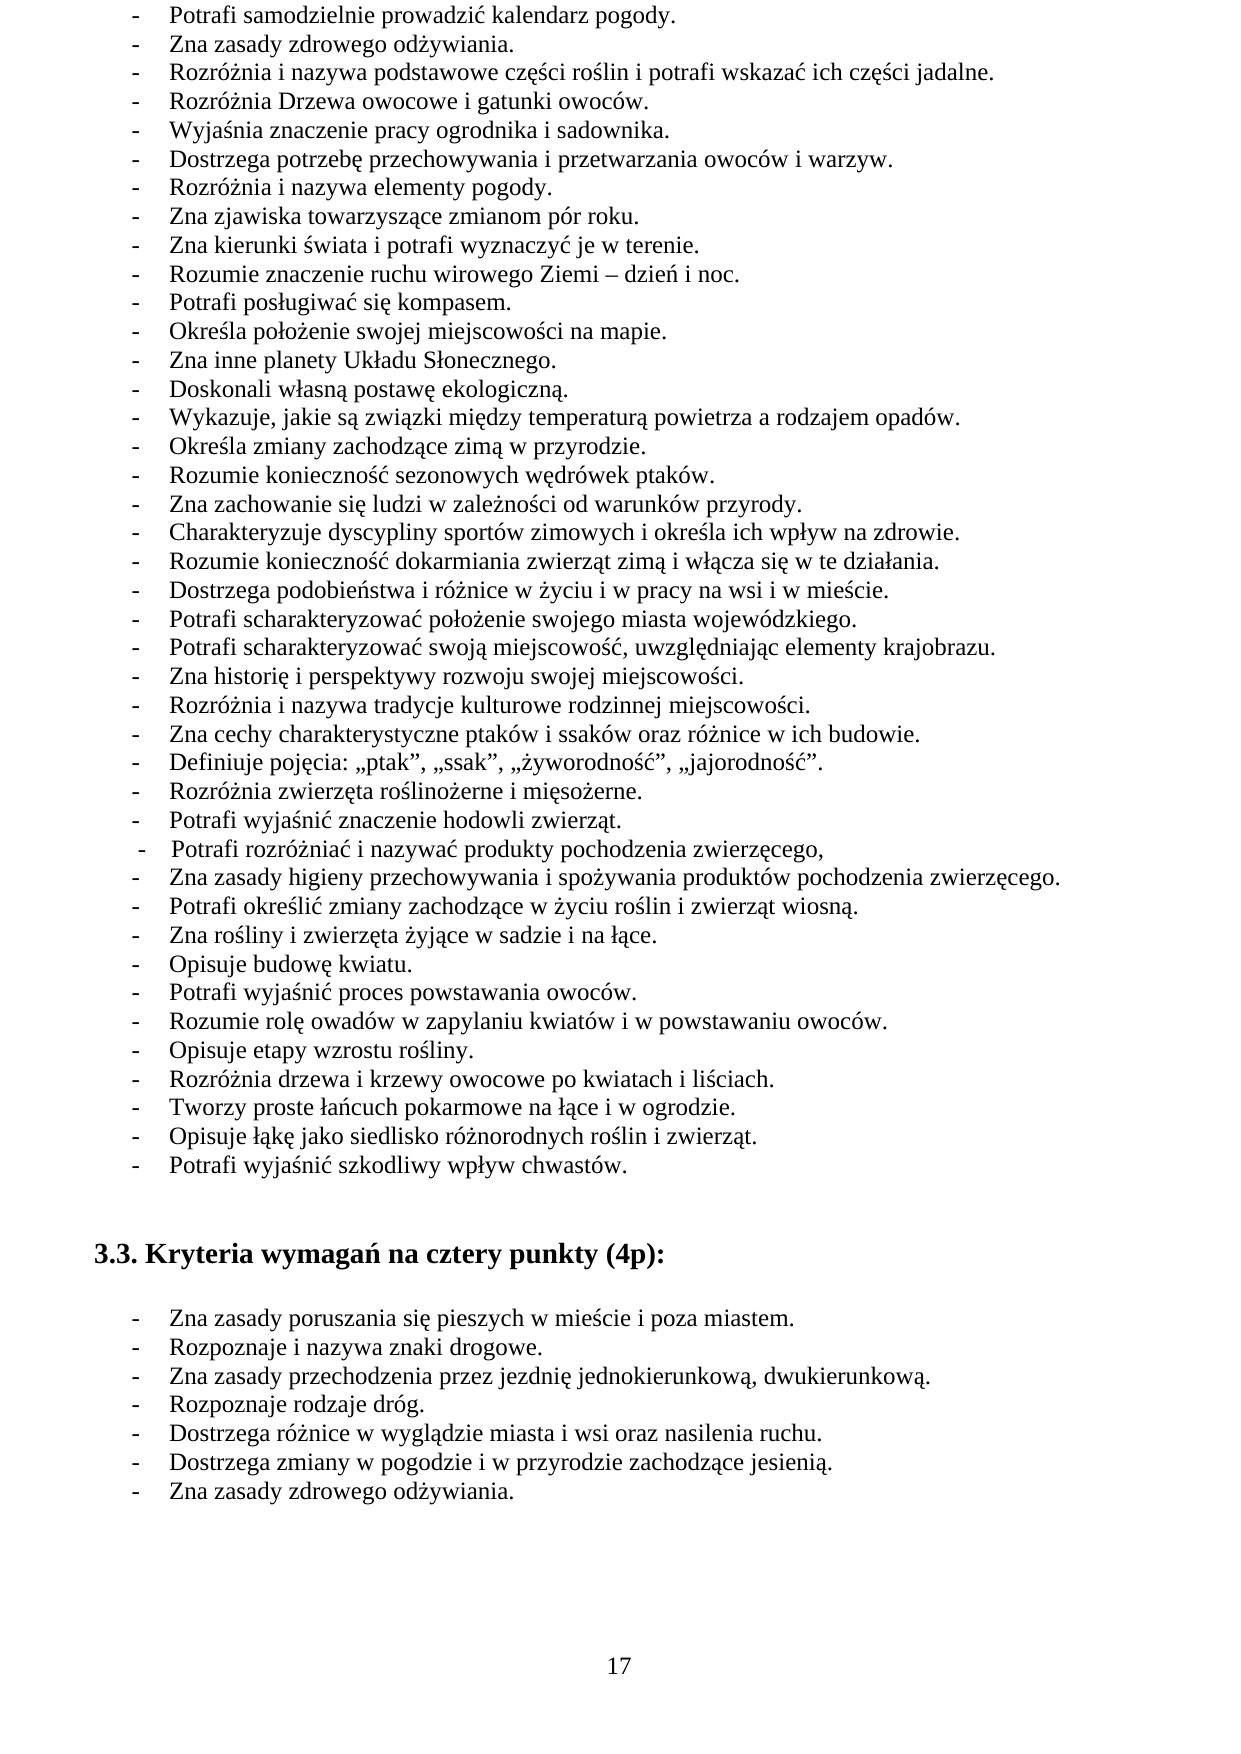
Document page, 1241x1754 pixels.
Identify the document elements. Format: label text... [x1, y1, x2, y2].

list Rozróżnia i nazywa elementy pogody. [131, 172, 1144, 201]
list Potrafi wyjaśnić proces powstawania owoców. [131, 977, 1144, 1006]
list Zna zasady higieny przechowywania i spożywania produktów pochodzenia zwierzęcego. [131, 862, 1144, 891]
list Rozróżnia drzewa i krzewy owocowe po kwiatach i liściach. [131, 1064, 1144, 1092]
list Rozumie rolę owadów w zapylaniu kwiatów i w powstawaniu owoców. [131, 1006, 1144, 1035]
list Opisuje łąkę jako siedlisko różnorodnych roślin i zwierząt. [131, 1121, 1144, 1150]
list Rozróżnia Drzewa owocowe i gatunki owoców. [131, 86, 1144, 115]
list Wykazuje, jakie są związki między temperaturą powietrza a rodzajem opadów. [131, 402, 1144, 431]
list Zna zasady przechodzenia przez jezdnię jednokierunkową, dwukierunkową. [131, 1361, 1144, 1389]
list Zna rośliny i zwierzęta żyjące w sadzie i na łące. [131, 920, 1144, 949]
list Opisuje etapy wzrostu rośliny. [131, 1035, 1144, 1064]
list Potrafi wyjaśnić szkodliwy wpływ chwastów. [131, 1150, 1144, 1179]
list Potrafi scharakteryzować położenie swojego miasta wojewódzkiego. [131, 604, 1144, 632]
list Dostrzega podobieństwa i różnice w życiu i w pracy na wsi i w mieście. [131, 575, 1144, 604]
list Zna cechy charakterystyczne ptaków i ssaków oraz różnice w ich budowie. [131, 719, 1144, 747]
list Zna historię i perspektywy rozwoju swojej miejscowości. [131, 661, 1144, 690]
list Określa zmiany zachodzące zimą w przyrodzie. [131, 431, 1144, 460]
list Zna zasady zdrowego odżywiania. [131, 29, 1144, 57]
list Rozpoznaje i nazywa znaki drogowe. [131, 1332, 1144, 1361]
list Potrafi samodzielnie prowadzić kalendarz pogody. [131, 0, 1144, 29]
text - Potrafi rozróżniać i nazywać produkty pochodzenia zwierzęcego, [94, 834, 1144, 862]
list Dostrzega różnice w wyglądzie miasta i wsi oraz nasilenia ruchu. [131, 1418, 1144, 1447]
list Zna zachowanie się ludzi w zależności od warunków przyrody. [131, 489, 1144, 517]
list Rozumie znaczenie ruchu wirowego Ziemi – dzień i noc. [131, 259, 1144, 287]
list Dostrzega potrzebę przechowywania i przetwarzania owoców i warzyw. [131, 144, 1144, 172]
list Rozpoznaje rodzaje dróg. [131, 1389, 1144, 1418]
list Tworzy proste łańcuch pokarmowe na łące i w ogrodzie. [131, 1092, 1144, 1121]
list Potrafi określić zmiany zachodzące w życiu roślin i zwierząt wiosną. [131, 891, 1144, 920]
list Rozróżnia i nazywa podstawowe części roślin i potrafi wskazać ich części jadalne. [131, 57, 1144, 86]
list Zna zjawiska towarzyszące zmianom pór roku. [131, 201, 1144, 230]
list Potrafi wyjaśnić znaczenie hodowli zwierząt. [131, 805, 1144, 834]
list Zna zasady poruszania się pieszych w mieście i poza miastem. [131, 1303, 1144, 1332]
list Zna zasady zdrowego odżywiania. [131, 1476, 1144, 1504]
list Rozumie konieczność dokarmiania zwierząt zimą i włącza się w te działania. [131, 546, 1144, 575]
list Określa położenie swojej miejscowości na mapie. [131, 316, 1144, 345]
list Zna inne planety Układu Słonecznego. [131, 345, 1144, 374]
text 3.3. Kryteria wymagań na cztery punkty (4p): [94, 1236, 1144, 1270]
list Doskonali własną postawę ekologiczną. [131, 374, 1144, 402]
list Wyjaśnia znaczenie pracy ogrodnika i sadownika. [131, 115, 1144, 144]
list Definiuje pojęcia: „ptak”, „ssak”, „żyworodność”, „jajorodność”. [131, 747, 1144, 776]
list Rozróżnia zwierzęta roślinożerne i mięsożerne. [131, 776, 1144, 805]
list Potrafi posługiwać się kompasem. [131, 287, 1144, 316]
list Charakteryzuje dyscypliny sportów zimowych i określa ich wpływ na zdrowie. [131, 517, 1144, 546]
list Rozumie konieczność sezonowych wędrówek ptaków. [131, 460, 1144, 489]
list Opisuje budowę kwiatu. [131, 949, 1144, 977]
list Dostrzega zmiany w pogodzie i w przyrodzie zachodzące jesienią. [131, 1447, 1144, 1476]
list Zna kierunki świata i potrafi wyznaczyć je w terenie. [131, 230, 1144, 259]
list Potrafi scharakteryzować swoją miejscowość, uwzględniając elementy krajobrazu. [131, 632, 1144, 661]
list Rozróżnia i nazywa tradycje kulturowe rodzinnej miejscowości. [131, 690, 1144, 719]
